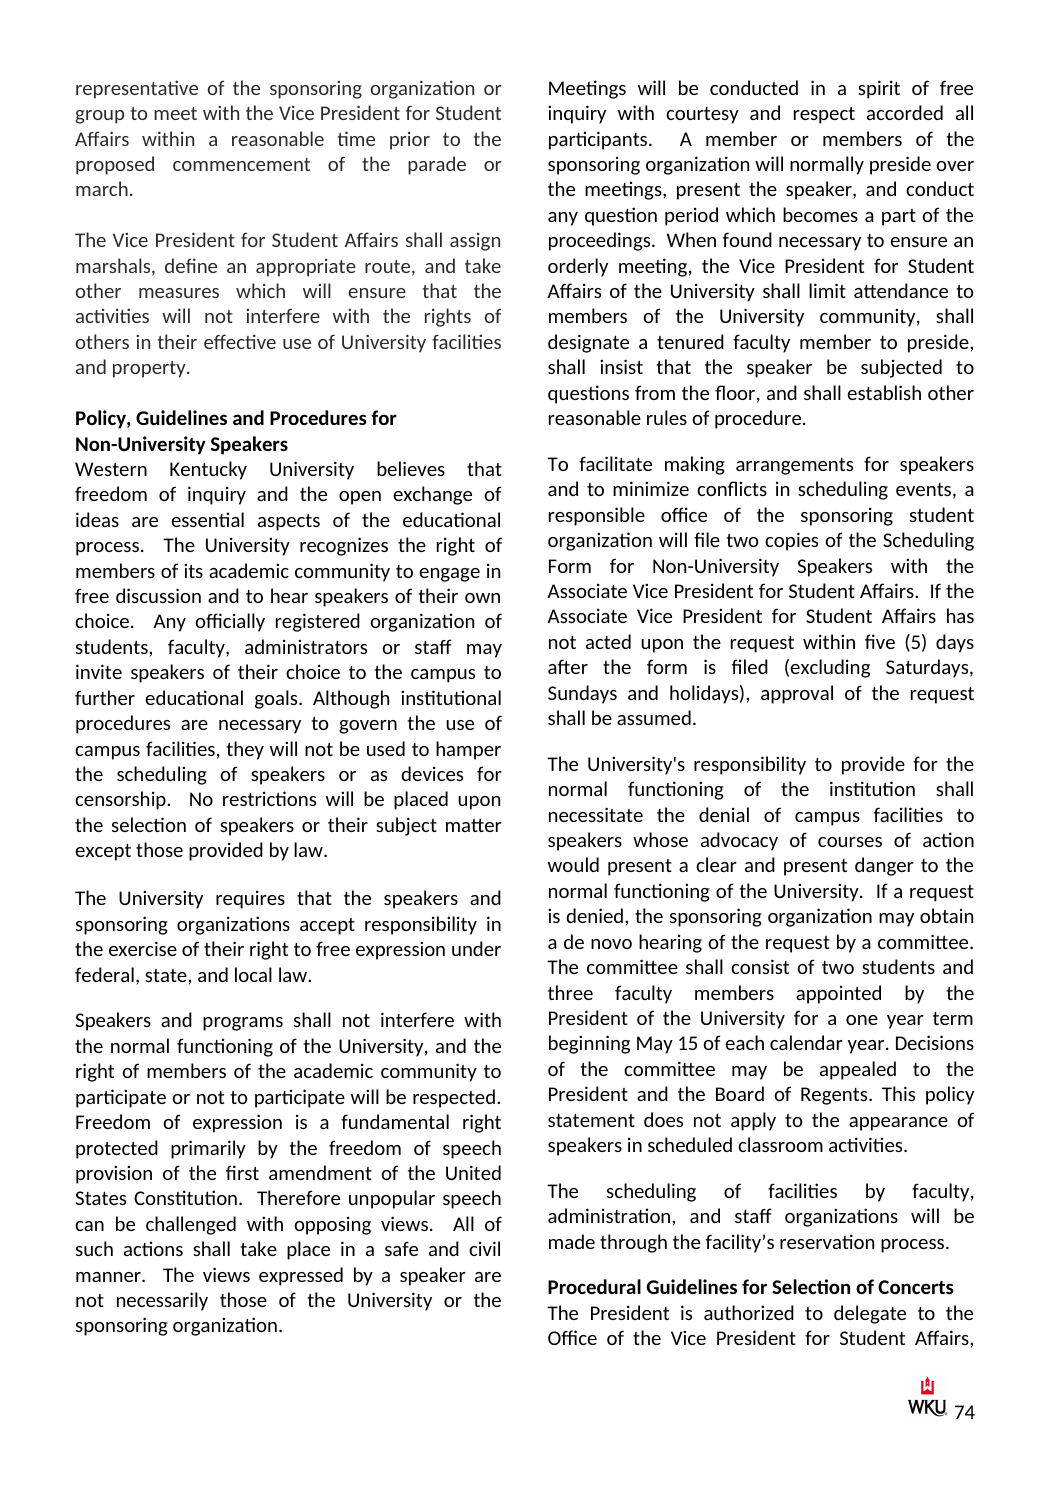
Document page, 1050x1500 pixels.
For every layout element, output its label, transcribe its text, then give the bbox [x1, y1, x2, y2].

text The scheduling of facilities by faculty, administration, and staff organizations will be made through the facility’s reservation process. [547, 1178, 975, 1254]
subtitle Procedural Guidelines for Selection of Concerts [547, 1274, 975, 1300]
text The University's responsibility to provide for the normal functioning of the institution shall necessitate the denial of campus facilities to speakers whose advocacy of courses of action would present a clear and present danger to the normal functioning of the University. If a request is denied, the sponsoring organization may obtain a de novo hearing of the request by a committee. The committee shall consist of two students and three faculty members appointed by the President of the University for a one year term beginning May 15 of each calendar year. Decisions of the committee may be appealed to the President and the Board of Regents. This policy statement does not apply to the appearance of speakers in scheduled classroom activities. [547, 751, 975, 1158]
picture [905, 1373, 950, 1420]
subtitle Non-University Speakers [75, 431, 502, 456]
text The Vice President for Student Affairs shall assign marshals, define an appropriate route, and take other measures which will ensure that the activities will not interfere with the rights of others in their effective use of University facilities and property. [75, 227, 502, 380]
text The University requires that the speakers and sponsoring organizations accept responsibility in the exercise of their right to free expression under federal, state, and local law. [75, 886, 502, 987]
text Western Kentucky University believes that freedom of inquiry and the open exchange of ideas are essential aspects of the educational process. The University recognizes the right of members of its academic community to engage in free discussion and to hear speakers of their own choice. Any officially registered organization of students, faculty, administrators or staff may invite speakers of their choice to the campus to further educational goals. Although institutional procedures are necessary to govern the use of campus facilities, they will not be used to hamper the scheduling of speakers or as devices for censorship. No restrictions will be placed upon the selection of speakers or their subject matter except those provided by law. [75, 456, 502, 863]
text To facilitate making arrangements for speakers and to minimize conflicts in scheduling events, a responsible office of the sponsoring student organization will file two copies of the Scheduling Form for Non-University Speakers with the Associate Vice President for Student Affairs. If the Associate Vice President for Student Affairs has not acted upon the request within five (5) days after the form is filed (excluding Saturdays, Sundays and holidays), approval of the request shall be assumed. [547, 451, 975, 731]
text Meetings will be conducted in a spirit of free inquiry with courtesy and respect accorded all participants. A member or members of the sponsoring organization will normally preside over the meetings, present the speaker, and conduct any question period which becomes a part of the proceedings. When found necessary to ensure an orderly meeting, the Vice President for Student Affairs of the University shall limit attendance to members of the University community, shall designate a tenured faculty member to preside, shall insist that the speaker be subjected to questions from the floor, and shall establish other reasonable rules of procedure. [547, 75, 975, 431]
text Speakers and programs shall not interfere with the normal functioning of the University, and the right of members of the academic community to participate or not to participate will be respected. Freedom of expression is a fundamental right protected primarily by the freedom of speech provision of the first amendment of the United States Constitution. Therefore unpopular speech can be challenged with opposing views. All of such actions shall take place in a safe and civil manner. The views expressed by a speaker are not necessarily those of the University or the sponsoring organization. [75, 1008, 502, 1338]
subtitle Policy, Guidelines and Procedures for [75, 405, 502, 431]
